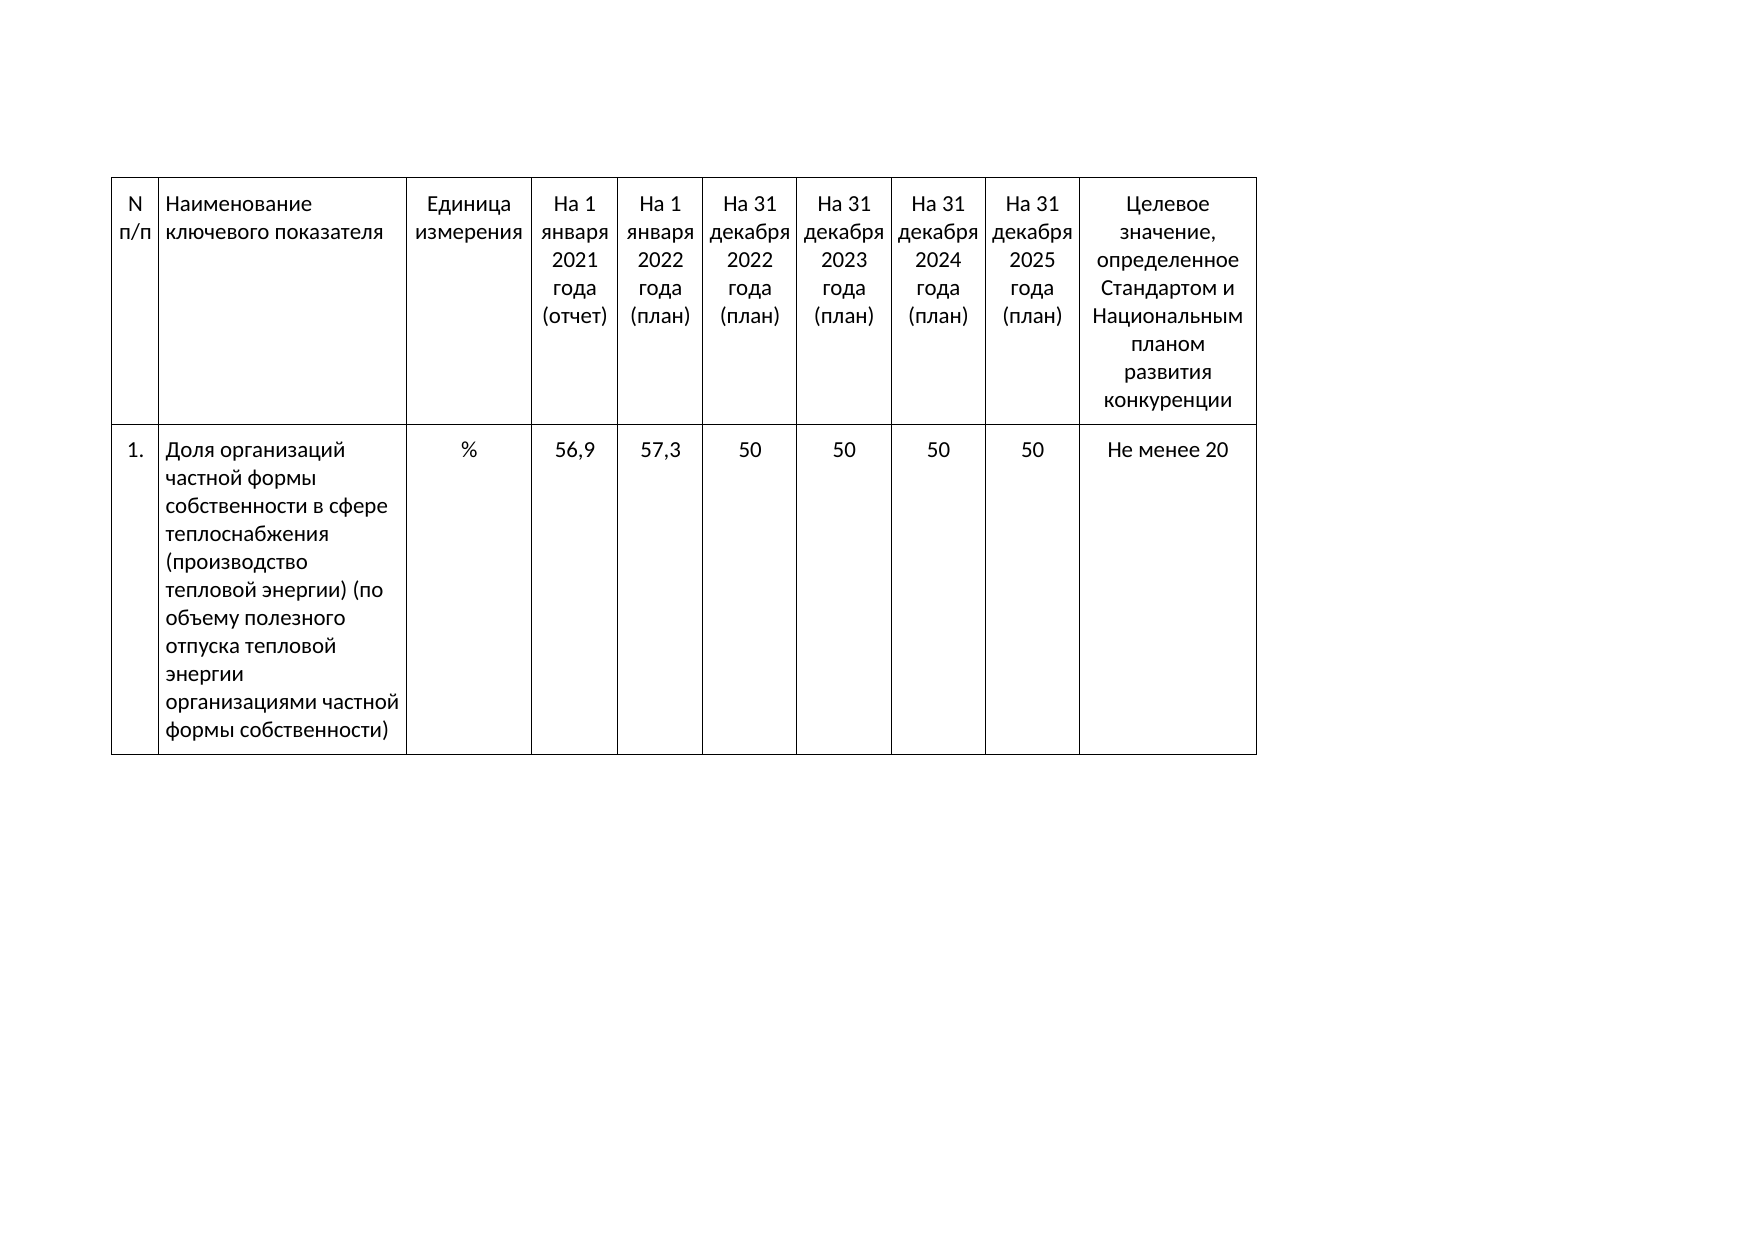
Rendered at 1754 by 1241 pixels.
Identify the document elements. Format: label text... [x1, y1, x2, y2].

table_header На 1 января 2021 года (отчет) [532, 178, 617, 424]
table_cell 57,3 [618, 425, 702, 754]
table_header N п/п [112, 178, 158, 424]
table_header На 1 января 2022 года (план) [618, 178, 702, 424]
table_header Наименование ключевого показателя [159, 178, 406, 424]
table_cell % [407, 425, 531, 754]
table_cell Доля организаций частной формы собственности в сфере теплоснабжения (производство тепловой энергии) (по объему полезного отпуска тепловой энергии организациями частной формы собственности) [159, 425, 406, 754]
table_header На 31 декабря 2022 года (план) [703, 178, 796, 424]
table_header Единица измерения [407, 178, 531, 424]
table_header Целевое значение, определенное Стандартом и Национальным планом развития конкуренции [1080, 178, 1256, 424]
table_cell 50 [797, 425, 891, 754]
table_header На 31 декабря 2024 года (план) [892, 178, 985, 424]
table_header На 31 декабря 2023 года (план) [797, 178, 891, 424]
table_cell 50 [703, 425, 796, 754]
table_cell Не менее 20 [1080, 425, 1256, 754]
table_cell 56,9 [532, 425, 617, 754]
table_cell 1. [112, 425, 158, 754]
table_cell 50 [892, 425, 985, 754]
table_header На 31 декабря 2025 года (план) [986, 178, 1079, 424]
table_cell 50 [986, 425, 1079, 754]
